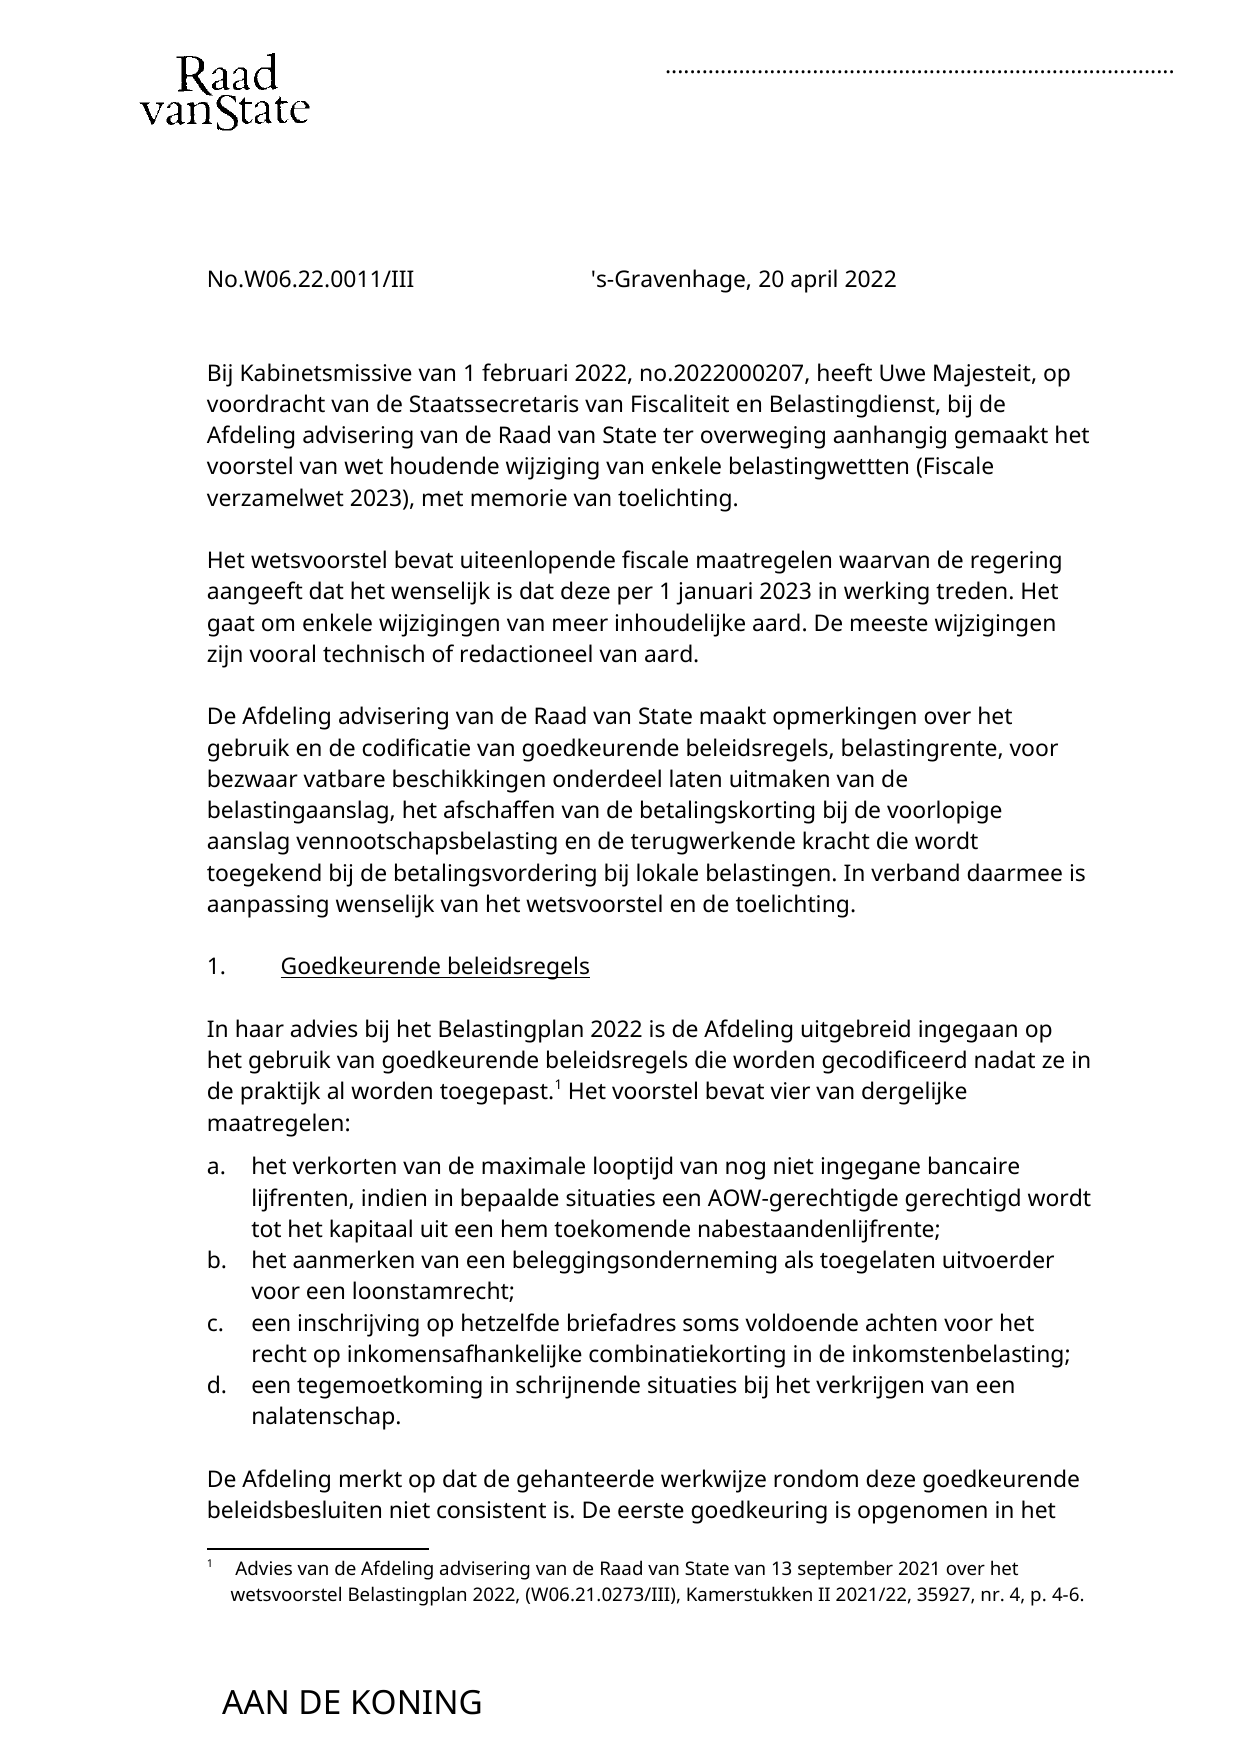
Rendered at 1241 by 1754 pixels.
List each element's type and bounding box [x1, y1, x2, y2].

picture [129, 17, 320, 139]
